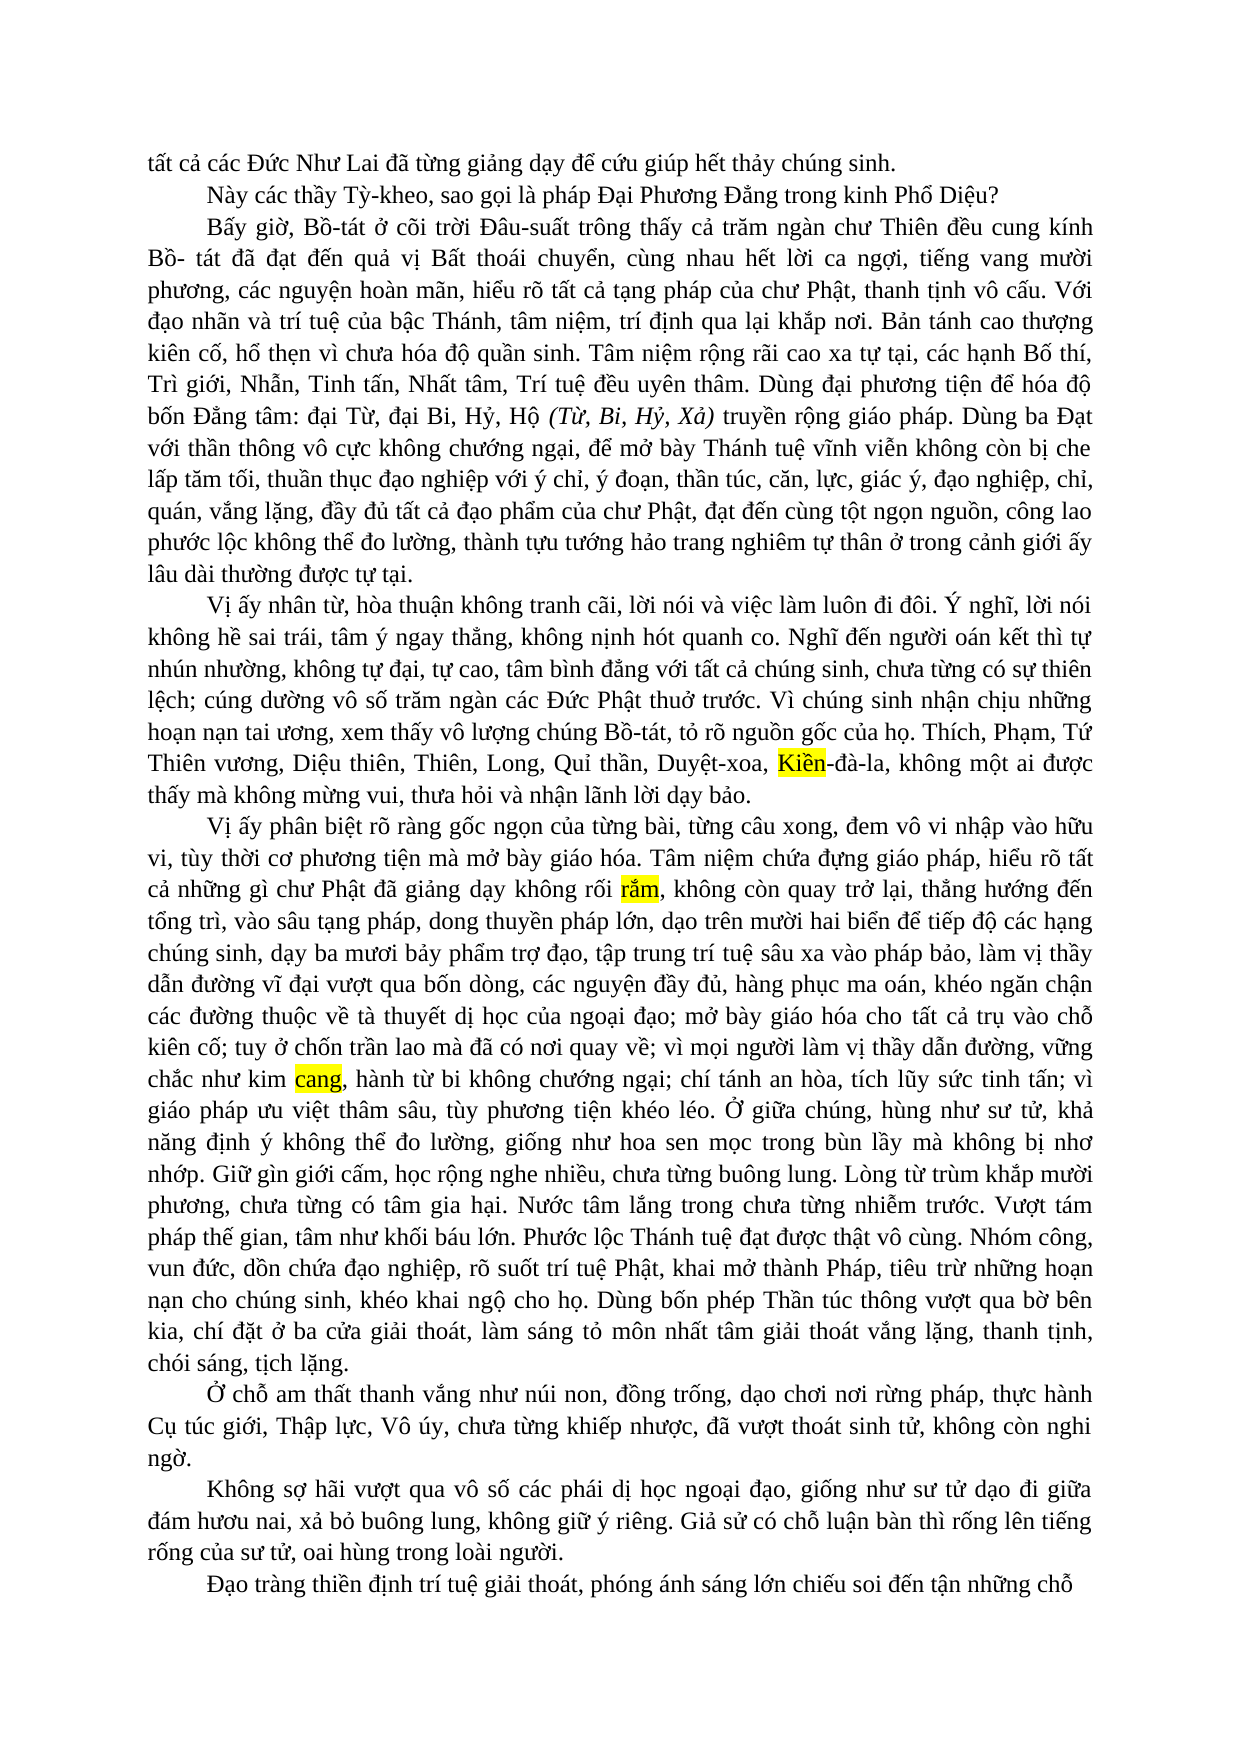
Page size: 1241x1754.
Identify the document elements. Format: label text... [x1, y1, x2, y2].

text Vị ấy nhân từ, hòa thuận không tranh cãi, lời nói và việc làm luôn đi đôi. Ý nghĩ, lời nói không hề sai trái, tâm ý ngay thẳng, không nịnh hót quanh co. Nghĩ đến người oán kết thì tự nhún nhường, không tự đại, tự cao, tâm bình đẳng với tất cả chúng sinh, chưa từng có sự thiên lệch; cúng dường vô số trăm ngàn các Đức Phật thuở trước. Vì chúng sinh nhận chịu những hoạn nạn tai ương, xem thấy vô lượng chúng Bồ-tát, tỏ rõ nguồn gốc của họ. Thích, Phạm, Tứ Thiên vương, Diệu thiên, Thiên, Long, Quỉ thần, Duyệt-xoa, Kiền-đà-la, không một ai được thấy mà không mừng vui, thưa hỏi và nhận lãnh lời dạy bảo. [147, 591, 1093, 809]
text Bấy giờ, Bồ-tát ở cõi trời Đâu-suất trông thấy cả trăm ngàn chư Thiên đều cung kính Bồ- tát đã đạt đến quả vị Bất thoái chuyển, cùng nhau hết lời ca ngợi, tiếng vang mười phương, các nguyện hoàn mãn, hiểu rõ tất cả tạng pháp của chư Phật, thanh tịnh vô cấu. Với đạo nhãn và trí tuệ của bậc Thánh, tâm niệm, trí định qua lại khắp nơi. Bản tánh cao thượng kiên cố, hổ thẹn vì chưa hóa độ quần sinh. Tâm niệm rộng rãi cao xa tự tại, các hạnh Bố thí, Trì giới, Nhẫn, Tinh tấn, Nhất tâm, Trí tuệ đều uyên thâm. Dùng đại phương tiện để hóa độ bốn Đẳng tâm: đại Từ, đại Bi, Hỷ, Hộ (Từ, Bi, Hỷ, Xả) truyền rộng giáo pháp. Dùng ba Đạt với thần thông vô cực không chướng ngại, để mở bày Thánh tuệ vĩnh viễn không còn bị che lấp tăm tối, thuần thục đạo nghiệp với ý chỉ, ý đoạn, thần túc, căn, lực, giác ý, đạo nghiệp, chỉ, quán, vắng lặng, đầy đủ tất cả đạo phẩm của chư Phật, đạt đến cùng tột ngọn nguồn, công lao phước lộc không thể đo lường, thành tựu tướng hảo trang nghiêm tự thân ở trong cảnh giới ấy lâu dài thường được tự tại. [147, 212, 1093, 588]
text Này các thầy Tỳ-kheo, sao gọi là pháp Đại Phương Đẳng trong kinh Phổ Diệu? [206, 180, 1105, 208]
text Đạo tràng thiền định trí tuệ giải thoát, phóng ánh sáng lớn chiếu soi đến tận những chỗ [206, 1569, 1105, 1598]
text tất cả các Đức Như Lai đã từng giảng dạy để cứu giúp hết thảy chúng sinh. [147, 148, 1105, 177]
text Không sợ hãi vượt qua vô số các phái dị học ngoại đạo, giống như sư tử dạo đi giữa đám hươu nai, xả bỏ buông lung, không giữ ý riêng. Giả sử có chỗ luận bàn thì rống lên tiếng rống của sư tử, oai hùng trong loài người. [147, 1474, 1093, 1566]
text Ở chỗ am thất thanh vắng như núi non, đồng trống, dạo chơi nơi rừng pháp, thực hành Cụ túc giới, Thập lực, Vô úy, chưa từng khiếp nhược, đã vượt thoát sinh tử, không còn nghi ngờ. [147, 1379, 1093, 1471]
text Vị ấy phân biệt rõ ràng gốc ngọn của từng bài, từng câu xong, đem vô vi nhập vào hữu vi, tùy thời cơ phương tiện mà mở bày giáo hóa. Tâm niệm chứa đựng giáo pháp, hiểu rõ tất cả những gì chư Phật đã giảng dạy không rối rắm, không còn quay trở lại, thẳng hướng đến tổng trì, vào sâu tạng pháp, dong thuyền pháp lớn, dạo trên mười hai biển để tiếp độ các hạng chúng sinh, dạy ba mươi bảy phẩm trợ đạo, tập trung trí tuệ sâu xa vào pháp bảo, làm vị thầy dẫn đường vĩ đại vượt qua bốn dòng, các nguyện đầy đủ, hàng phục ma oán, khéo ngăn chận các đường thuộc về tà thuyết dị học của ngoại đạo; mở bày giáo hóa cho tất cả trụ vào chỗ kiên cố; tuy ở chốn trần lao mà đã có nơi quay về; vì mọi người làm vị thầy dẫn đường, vững chắc như kim cang, hành từ bi không chướng ngại; chí tánh an hòa, tích lũy sức tinh tấn; vì giáo pháp ưu việt thâm sâu, tùy phương tiện khéo léo. Ở giữa chúng, hùng như sư tử, khả năng định ý không thể đo lường, giống như hoa sen mọc trong bùn lầy mà không bị nhơ nhớp. Giữ gìn giới cấm, học rộng nghe nhiều, chưa từng buông lung. Lòng từ trùm khắp mười phương, chưa từng có tâm gia hại. Nước tâm lắng trong chưa từng nhiễm trước. Vượt tám pháp thế gian, tâm như khối báu lớn. Phước lộc Thánh tuệ đạt được thật vô cùng. Nhóm công, vun đức, dồn chứa đạo nghiệp, rõ suốt trí tuệ Phật, khai mở thành Pháp, tiêu trừ những hoạn nạn cho chúng sinh, khéo khai ngộ cho họ. Dùng bốn phép Thần túc thông vượt qua bờ bên kia, chí đặt ở ba cửa giải thoát, làm sáng tỏ môn nhất tâm giải thoát vắng lặng, thanh tịnh, chói sáng, tịch lặng. [147, 811, 1093, 1377]
